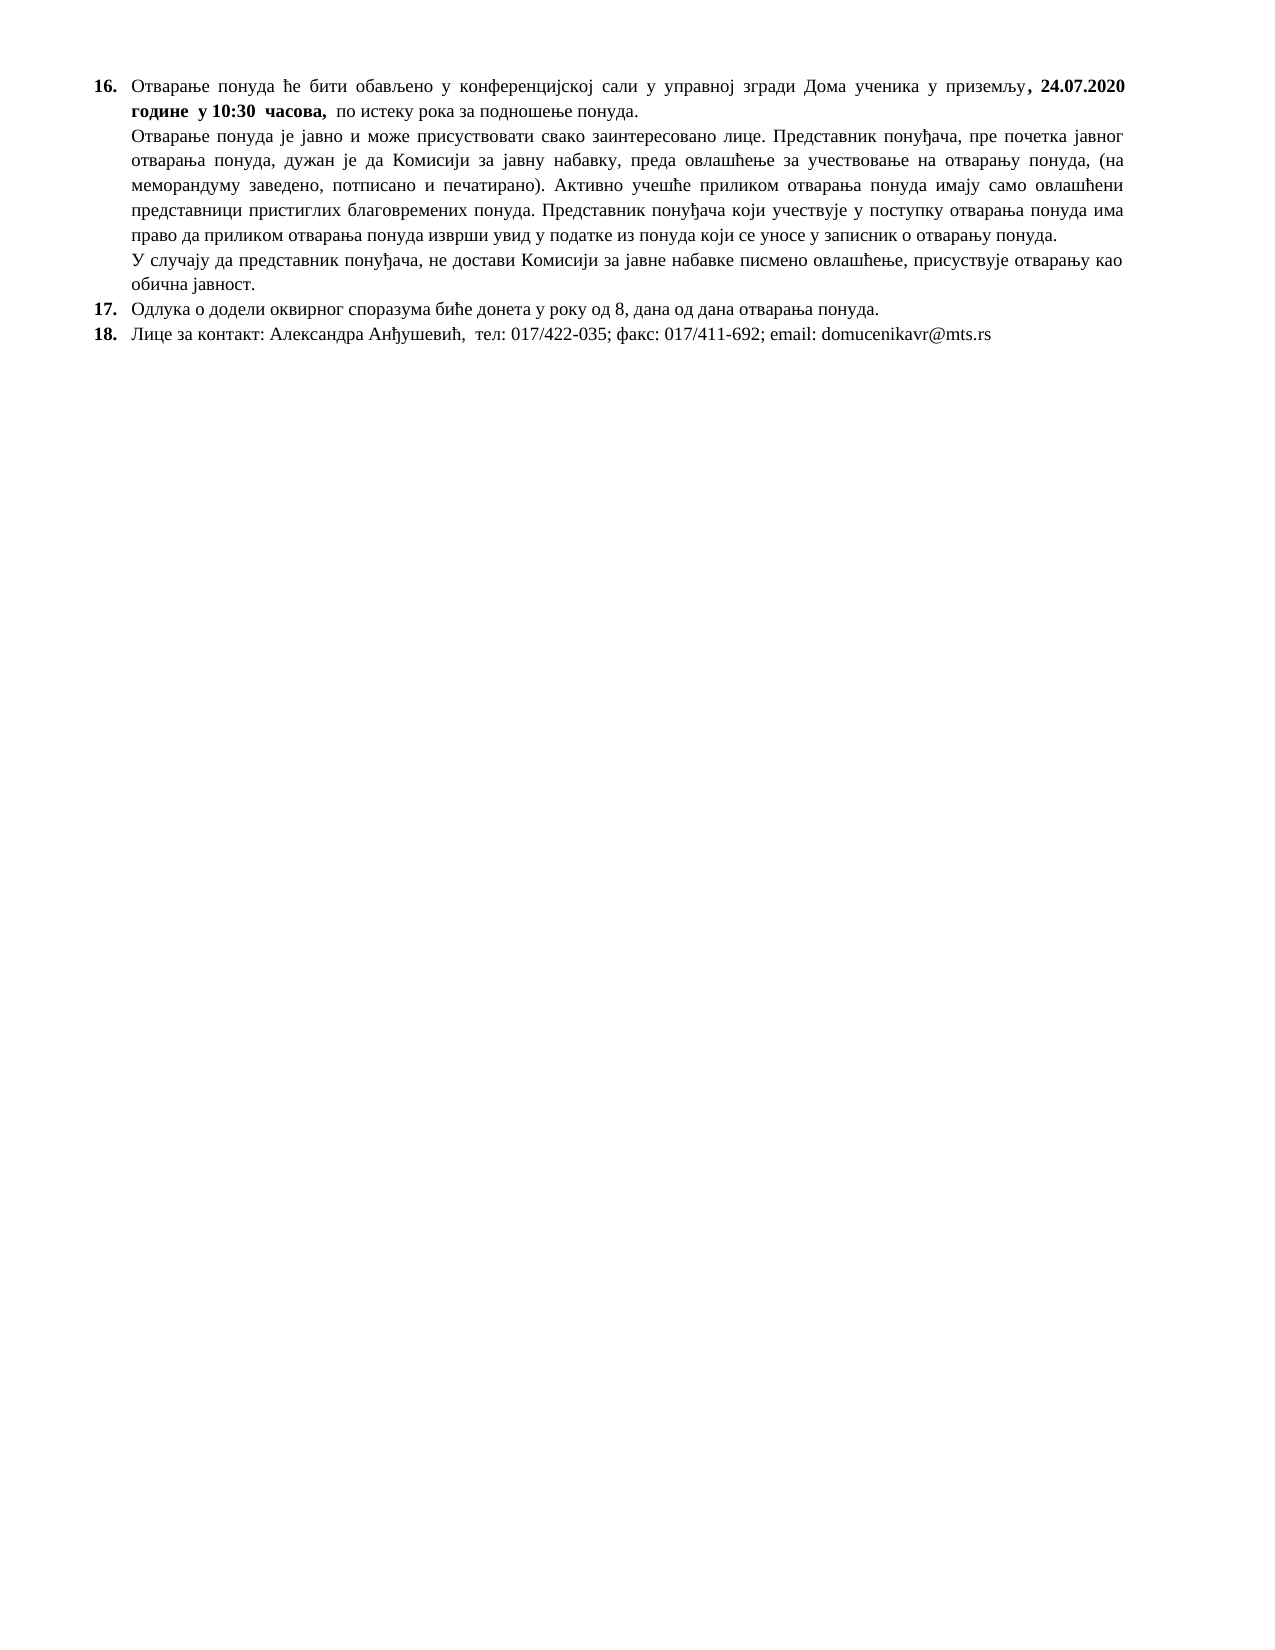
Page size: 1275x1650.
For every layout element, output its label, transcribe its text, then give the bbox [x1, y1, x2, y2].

list Лице за контакт: Александра Анђушевић, тел: 017/422-035; факс: 017/411-692; email: domucenikavr@mts.rs [94, 323, 1125, 344]
list Одлука о додели оквирног споразума биће донета у року од 8, дана од дана отварања понуда. [94, 298, 1125, 320]
list Отварање понуда ће бити обављено у конференцијској сали у управној згради Дома ученика у приземљу, 24.07.2020 године у 10:30 часова, по истеку рока за подношење понуда. [94, 75, 1125, 121]
list У случају да представник понуђача, не достави Комисији за јавне набавке писмено овлашћење, присуствује отварању као обична јавност. [131, 248, 1125, 295]
list Отварање понуда је јавно и може присуствовати свако заинтересовано лице. Представник понуђача, пре почетка јавног отварања понуда, дужан је да Комисији за јавну набавку, преда овлашћење за учествовање на отварању понуда, (на меморандуму заведено, потписано и печатирано). Активно учешће приликом отварања понуда имају само овлашћени представници пристиглих благовремених понуда. Представник понуђача који учествује у поступку отварања понуда има право да приликом отварања понуда изврши увид у податке из понуда који се уносе у записник о отварању понуда. [131, 124, 1125, 245]
